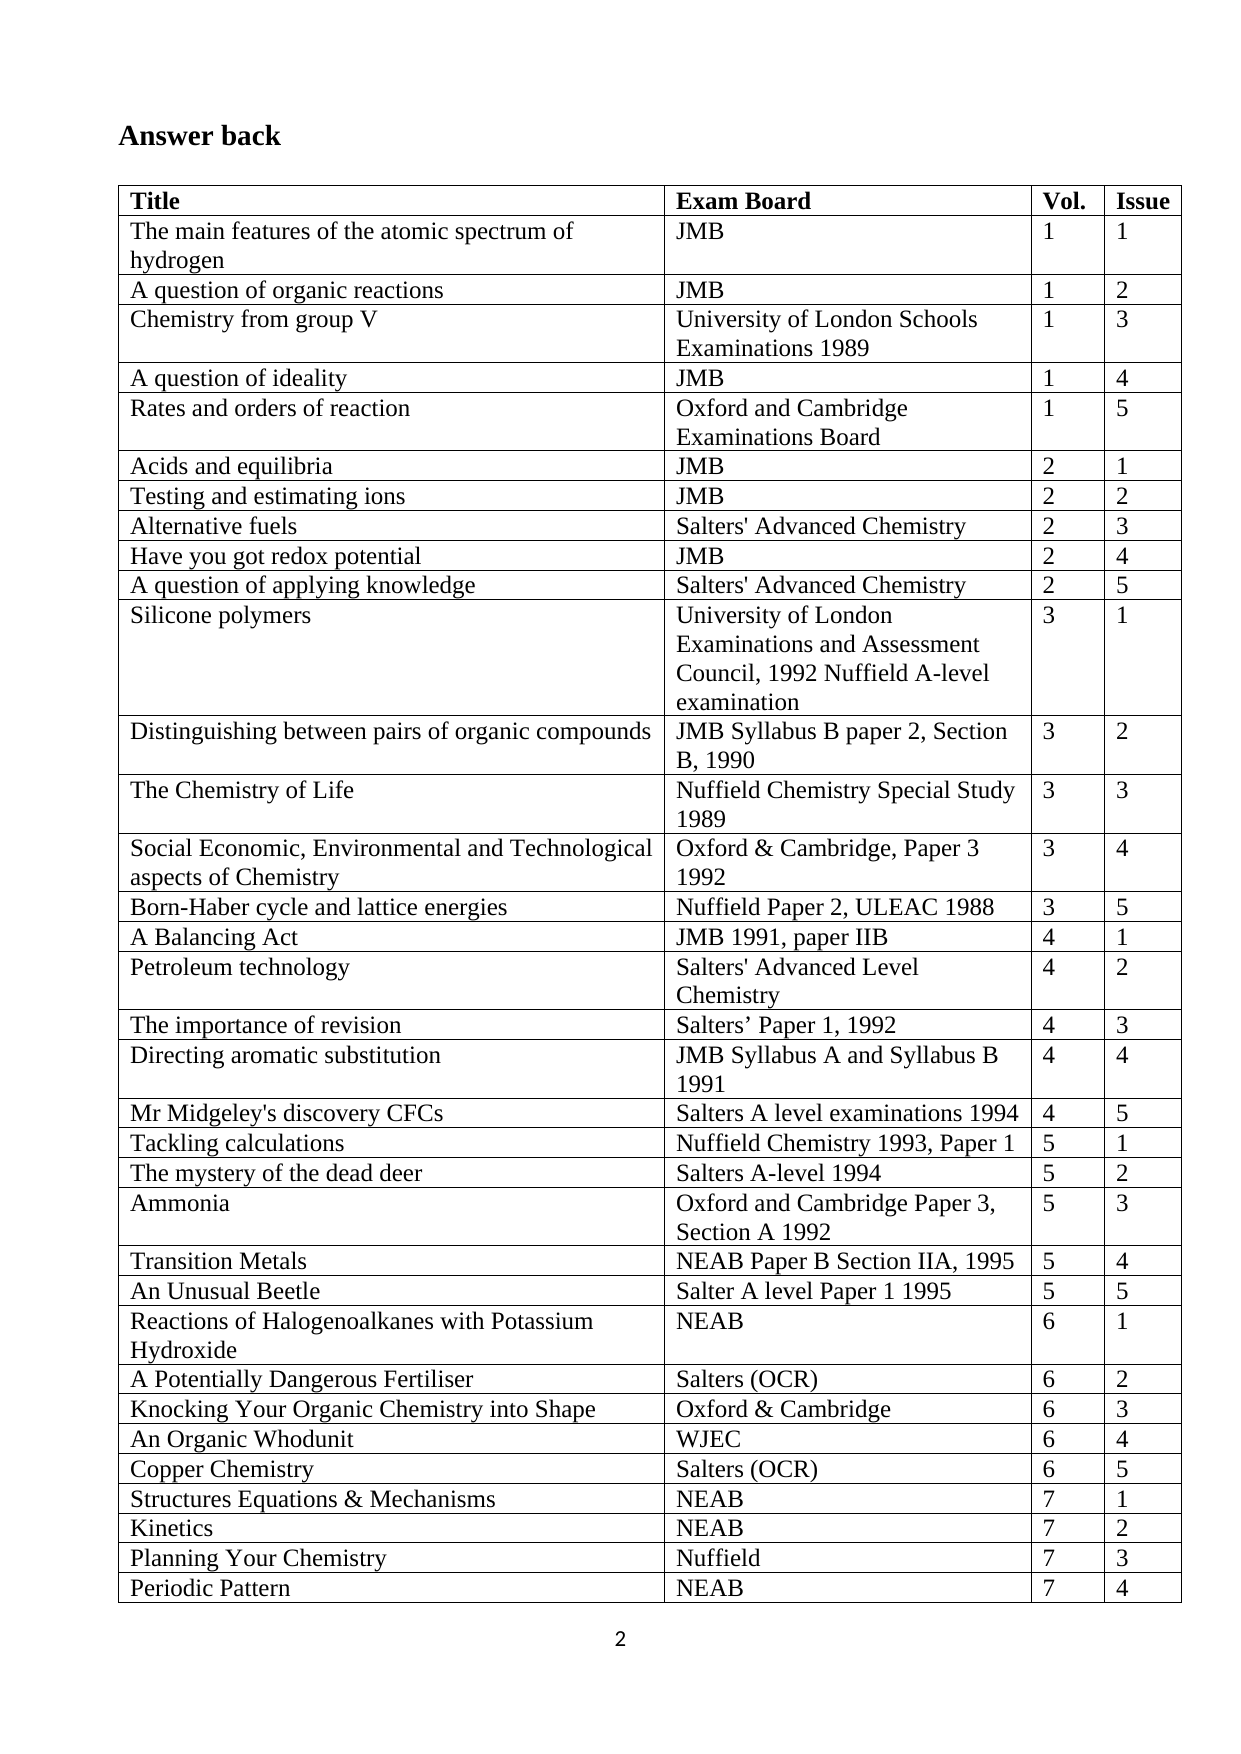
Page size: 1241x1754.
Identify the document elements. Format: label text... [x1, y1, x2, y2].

table_cell Have you got redox potential [119, 541, 664, 569]
table_cell Knocking Your Organic Chemistry into Shape [119, 1394, 664, 1423]
table_cell 3 [1032, 892, 1104, 921]
table_cell JMB Syllabus A and Syllabus B 1991 [665, 1040, 1031, 1097]
table_cell JMB Syllabus B paper 2, Section B, 1990 [665, 716, 1031, 774]
table_cell Salters A-level 1994 [665, 1158, 1031, 1187]
table_cell 6 [1032, 1365, 1104, 1393]
table_cell 3 [1105, 1394, 1181, 1423]
table_cell NEAB [665, 1484, 1031, 1512]
table_cell Rates and orders of reaction [119, 393, 664, 450]
table_cell 1 [1105, 600, 1181, 715]
table_cell Oxford and Cambridge Paper 3, Section A 1992 [665, 1188, 1031, 1245]
table_cell Planning Your Chemistry [119, 1543, 664, 1572]
table_cell Salters A level examinations 1994 [665, 1099, 1031, 1127]
table_cell 3 [1105, 1543, 1181, 1572]
table_cell JMB [665, 541, 1031, 569]
table_cell Acids and equilibria [119, 451, 664, 480]
table_cell WJEC [665, 1424, 1031, 1453]
table_cell 2 [1032, 451, 1104, 480]
table_cell 2 [1032, 541, 1104, 569]
table_cell NEAB [665, 1306, 1031, 1363]
table_cell 2 [1105, 1158, 1181, 1187]
table_cell Born-Haber cycle and lattice energies [119, 892, 664, 921]
table_cell 4 [1105, 1573, 1181, 1602]
table_header Title [119, 186, 664, 215]
table_header Vol. [1032, 186, 1104, 215]
table_cell 6 [1032, 1306, 1104, 1363]
table_cell Nuffield Chemistry Special Study 1989 [665, 775, 1031, 832]
table_cell 5 [1032, 1188, 1104, 1245]
table_cell Salters’ Paper 1, 1992 [665, 1010, 1031, 1039]
text Answer back [118, 118, 1122, 152]
table_cell Transition Metals [119, 1246, 664, 1275]
table_cell 4 [1105, 363, 1181, 392]
table_cell 2 [1105, 1514, 1181, 1542]
table_cell Salter A level Paper 1 1995 [665, 1276, 1031, 1305]
table_cell JMB 1991, paper IIB [665, 922, 1031, 951]
table_cell Nuffield [665, 1543, 1031, 1572]
table_cell 1 [1032, 393, 1104, 450]
table_cell Reactions of Halogenoalkanes with Potassium Hydroxide [119, 1306, 664, 1363]
table_cell 1 [1032, 216, 1104, 274]
table_cell Nuffield Paper 2, ULEAC 1988 [665, 892, 1031, 921]
table_cell The main features of the atomic spectrum of hydrogen [119, 216, 664, 274]
table_cell Oxford & Cambridge, Paper 3 1992 [665, 834, 1031, 891]
table_cell 2 [1032, 481, 1104, 510]
table_cell 7 [1032, 1543, 1104, 1572]
table_cell 1 [1105, 1128, 1181, 1157]
table_cell NEAB Paper B Section IIA, 1995 [665, 1246, 1031, 1275]
table_cell Salters' Advanced Chemistry [665, 511, 1031, 540]
table_cell JMB [665, 451, 1031, 480]
table_cell 7 [1032, 1514, 1104, 1542]
table_cell Directing aromatic substitution [119, 1040, 664, 1097]
table_cell 7 [1032, 1484, 1104, 1512]
table_cell Mr Midgeley's discovery CFCs [119, 1099, 664, 1127]
table_cell Salters (OCR) [665, 1454, 1031, 1483]
table_cell Salters' Advanced Chemistry [665, 571, 1031, 599]
table_cell 5 [1032, 1158, 1104, 1187]
table_cell University of London Examinations and Assessment Council, 1992 Nuffield A-level examination [665, 600, 1031, 715]
table_cell Oxford and Cambridge Examinations Board [665, 393, 1031, 450]
table_cell 2 [1105, 716, 1181, 774]
table_cell Periodic Pattern [119, 1573, 664, 1602]
table_cell 5 [1032, 1276, 1104, 1305]
table_cell Oxford & Cambridge [665, 1394, 1031, 1423]
table_cell 1 [1105, 1306, 1181, 1363]
table_cell 5 [1032, 1128, 1104, 1157]
table_cell 7 [1032, 1573, 1104, 1602]
table_cell 4 [1105, 1246, 1181, 1275]
table_cell 6 [1032, 1394, 1104, 1423]
table_cell 5 [1105, 571, 1181, 599]
table_cell A Potentially Dangerous Fertiliser [119, 1365, 664, 1393]
table_cell The mystery of the dead deer [119, 1158, 664, 1187]
table_cell 3 [1032, 600, 1104, 715]
table_cell A Balancing Act [119, 922, 664, 951]
table_cell 1 [1032, 275, 1104, 303]
table_cell 5 [1105, 1276, 1181, 1305]
table_cell JMB [665, 481, 1031, 510]
table_cell 6 [1032, 1454, 1104, 1483]
table_cell JMB [665, 363, 1031, 392]
table_cell Salters' Advanced Level Chemistry [665, 952, 1031, 1009]
table_cell 3 [1105, 305, 1181, 362]
table_cell 3 [1032, 834, 1104, 891]
table_cell NEAB [665, 1514, 1031, 1542]
table_cell 4 [1032, 1010, 1104, 1039]
table_cell Tackling calculations [119, 1128, 664, 1157]
table_cell 2 [1105, 1365, 1181, 1393]
table_cell 5 [1105, 1099, 1181, 1127]
table_cell University of London Schools Examinations 1989 [665, 305, 1031, 362]
table_cell 4 [1032, 952, 1104, 1009]
table_cell The importance of revision [119, 1010, 664, 1039]
table_cell 2 [1032, 511, 1104, 540]
table_cell A question of ideality [119, 363, 664, 392]
table_cell Nuffield Chemistry 1993, Paper 1 [665, 1128, 1031, 1157]
table_cell Social Economic, Environmental and Technological aspects of Chemistry [119, 834, 664, 891]
table_cell 2 [1105, 952, 1181, 1009]
table_cell 4 [1105, 1424, 1181, 1453]
table_cell 2 [1105, 481, 1181, 510]
table_cell NEAB [665, 1573, 1031, 1602]
table_cell A question of applying knowledge [119, 571, 664, 599]
table_cell Chemistry from group V [119, 305, 664, 362]
table_cell Copper Chemistry [119, 1454, 664, 1483]
table_header Exam Board [665, 186, 1031, 215]
table_cell 5 [1105, 393, 1181, 450]
table_cell An Organic Whodunit [119, 1424, 664, 1453]
table_header Issue [1105, 186, 1181, 215]
table_cell 1 [1105, 451, 1181, 480]
table_cell 3 [1105, 1010, 1181, 1039]
table_cell 2 [1105, 275, 1181, 303]
table_cell 5 [1032, 1246, 1104, 1275]
table_cell 4 [1032, 1099, 1104, 1127]
table_cell Petroleum technology [119, 952, 664, 1009]
table_cell 4 [1105, 541, 1181, 569]
table_cell Distinguishing between pairs of organic compounds [119, 716, 664, 774]
table_cell JMB [665, 216, 1031, 274]
table_cell 5 [1105, 892, 1181, 921]
table_cell 4 [1105, 834, 1181, 891]
table_cell A question of organic reactions [119, 275, 664, 303]
table_cell 4 [1032, 1040, 1104, 1097]
table_cell 4 [1105, 1040, 1181, 1097]
table_cell 2 [1032, 571, 1104, 599]
table_cell 6 [1032, 1424, 1104, 1453]
table_cell 1 [1105, 922, 1181, 951]
table_cell JMB [665, 275, 1031, 303]
table_cell Kinetics [119, 1514, 664, 1542]
table_cell 5 [1105, 1454, 1181, 1483]
table_cell 1 [1032, 363, 1104, 392]
table_cell Ammonia [119, 1188, 664, 1245]
table_cell 4 [1032, 922, 1104, 951]
table_cell 3 [1105, 1188, 1181, 1245]
table_cell 3 [1032, 716, 1104, 774]
table_cell 3 [1105, 511, 1181, 540]
table_cell The Chemistry of Life [119, 775, 664, 832]
table_cell 3 [1032, 775, 1104, 832]
table_cell An Unusual Beetle [119, 1276, 664, 1305]
table_cell 1 [1105, 1484, 1181, 1512]
table_cell Alternative fuels [119, 511, 664, 540]
table_cell Testing and estimating ions [119, 481, 664, 510]
table_cell Structures Equations & Mechanisms [119, 1484, 664, 1512]
table_cell 1 [1032, 305, 1104, 362]
table_cell Silicone polymers [119, 600, 664, 715]
table_cell Salters (OCR) [665, 1365, 1031, 1393]
table_cell 3 [1105, 775, 1181, 832]
table_cell 1 [1105, 216, 1181, 274]
